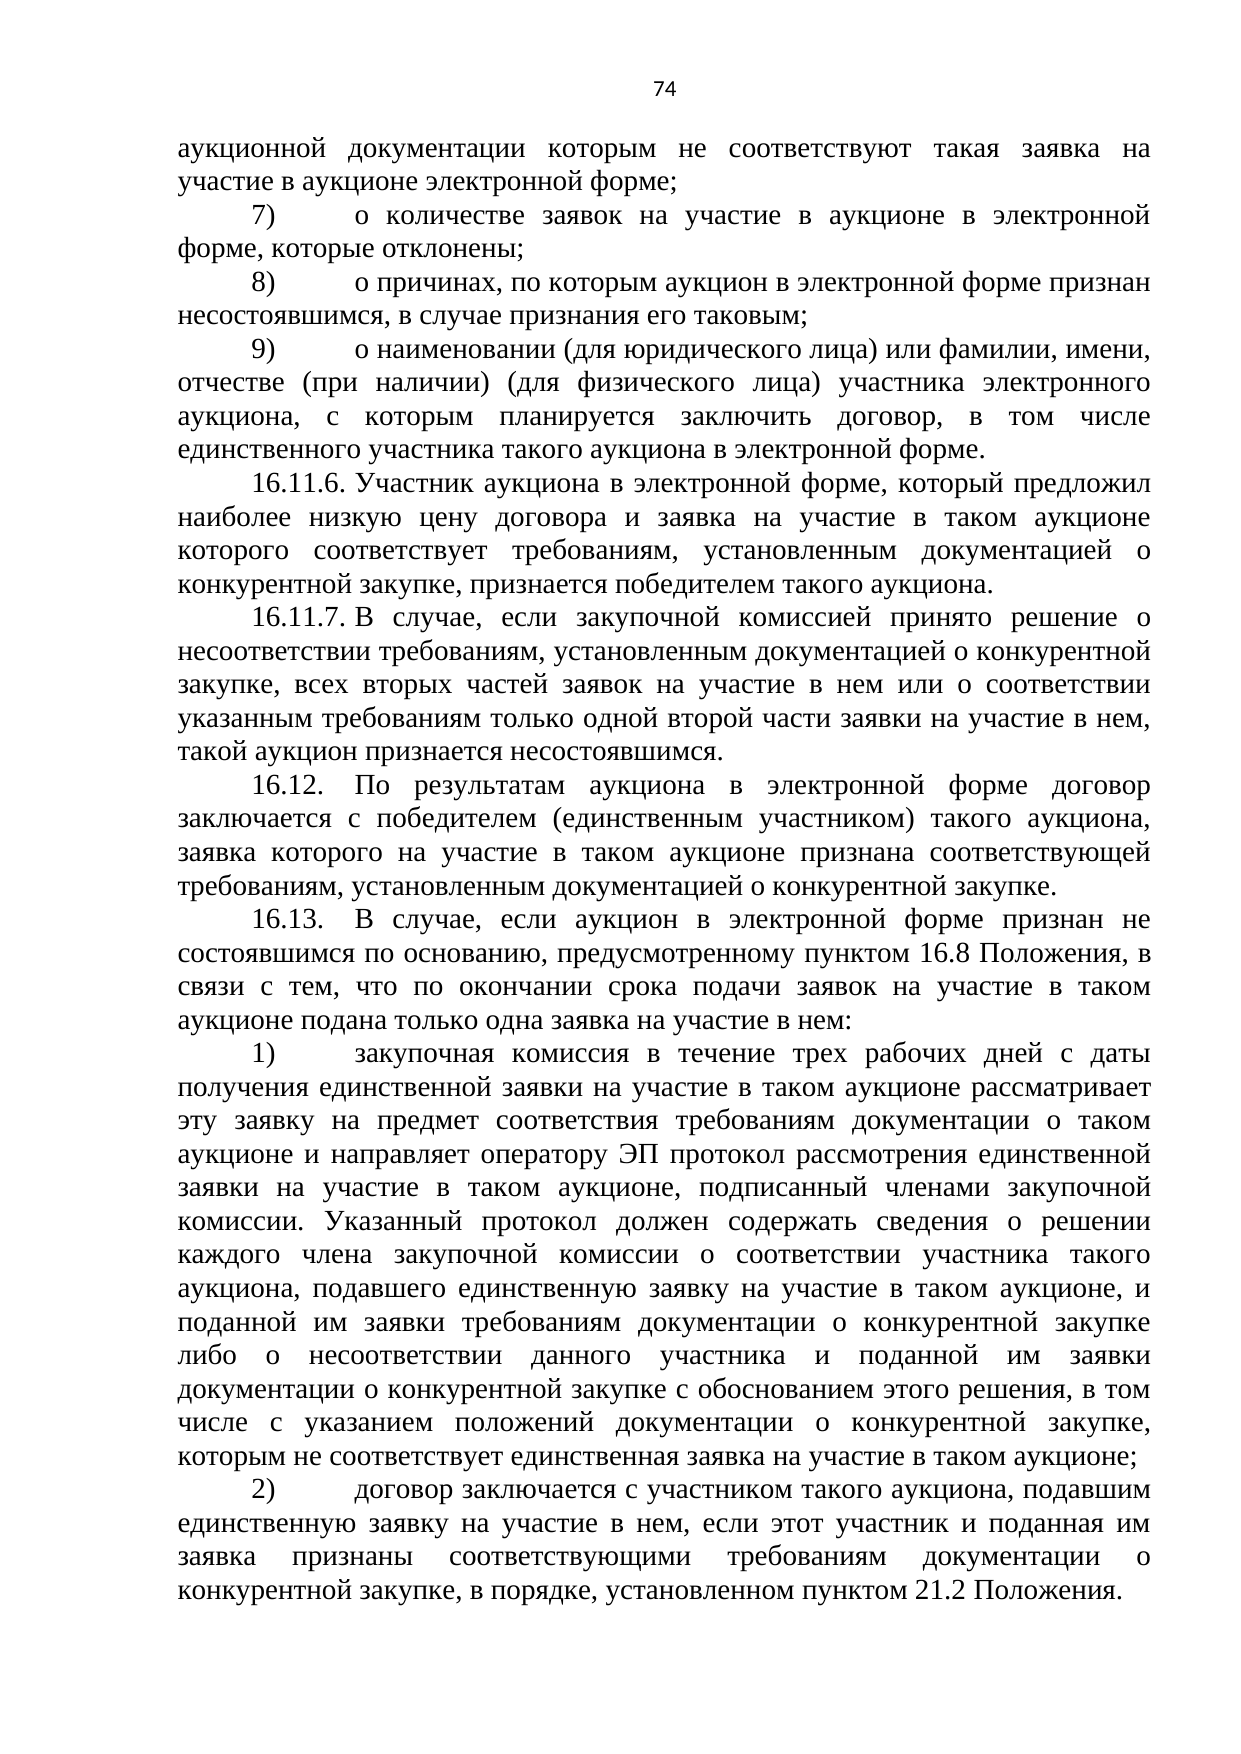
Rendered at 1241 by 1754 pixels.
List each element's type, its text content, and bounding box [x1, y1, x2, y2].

list В случае, если закупочной комиссией принято решение о несоответствии требованиям, установленным документацией о конкурентной закупке, всех вторых частей заявок на участие в нем или о соответствии указанным требованиям только одной второй части заявки на участие в нем, такой аукцион признается несостоявшимся. [177, 599, 1152, 767]
list договор заключается с участником такого аукциона, подавшим единственную заявку на участие в нем, если этот участник и поданная им заявка признаны соответствующими требованиям документации о конкурентной закупке, в порядке, установленном пунктом 21.2 Положения. [177, 1471, 1152, 1606]
list Участник аукциона в электронной форме, который предложил наиболее низкую цену договора и заявка на участие в таком аукционе которого соответствует требованиям, установленным документацией о конкурентной закупке, признается победителем такого аукциона. [177, 465, 1152, 599]
list о наименовании (для юридического лица) или фамилии, имени, отчестве (при наличии) (для физического лица) участника электронного аукциона, с которым планируется заключить договор, в том числе единственного участника такого аукциона в электронной форме. [177, 331, 1152, 465]
list По результатам аукциона в электронной форме договор заключается с победителем (единственным участником) такого аукциона, заявка которого на участие в таком аукционе признана соответствующей требованиям, установленным документацией о конкурентной закупке. [177, 767, 1152, 901]
list В случае, если аукцион в электронной форме признан не состоявшимся по основанию, предусмотренному пунктом 16.8 Положения, в связи с тем, что по окончании срока подачи заявок на участие в таком аукционе подана только одна заявка на участие в нем: [177, 901, 1152, 1035]
list о причинах, по которым аукцион в электронной форме признан несостоявшимся, в случае признания его таковым; [177, 264, 1152, 331]
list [177, 130, 1152, 197]
list о количестве заявок на участие в аукционе в электронной форме, которые отклонены; [177, 197, 1152, 264]
list закупочная комиссия в течение трех рабочих дней с даты получения единственной заявки на участие в таком аукционе рассматривает эту заявку на предмет соответствия требованиям документации о таком аукционе и направляет оператору ЭП протокол рассмотрения единственной заявки на участие в таком аукционе, подписанный членами закупочной комиссии. Указанный протокол должен содержать сведения о решении каждого члена закупочной комиссии о соответствии участника такого аукциона, подавшего единственную заявку на участие в таком аукционе, и поданной им заявки требованиям документации о конкурентной закупке либо о несоответствии данного участника и поданной им заявки документации о конкурентной закупке с обоснованием этого решения, в том числе с указанием положений документации о конкурентной закупке, которым не соответствует единственная заявка на участие в таком аукционе; [177, 1035, 1152, 1471]
